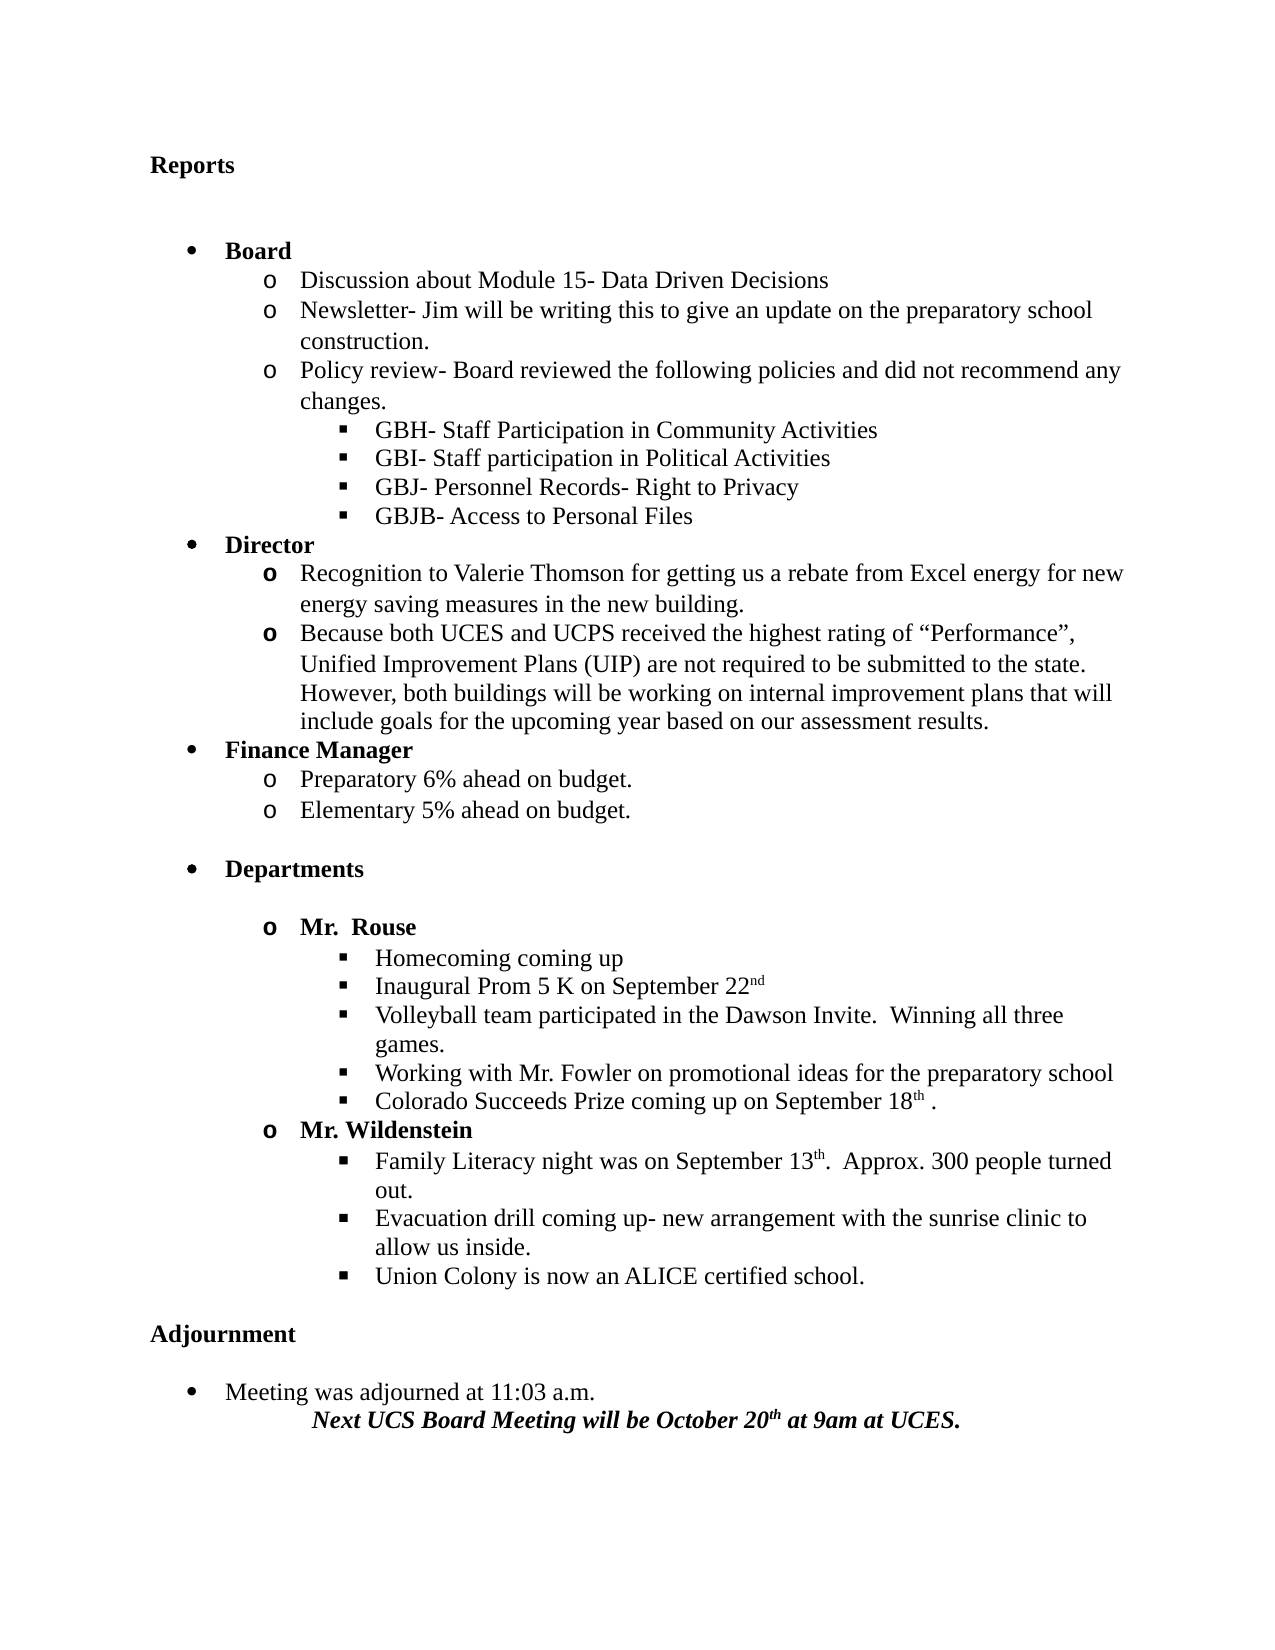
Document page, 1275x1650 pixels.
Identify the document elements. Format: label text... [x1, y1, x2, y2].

list GBH- Staff Participation in Community Activities [337, 415, 1125, 443]
list Next UCS Board Meeting will be October 20th at 9am at UCES. [150, 1406, 1125, 1434]
text Adjournment [150, 1319, 1125, 1348]
list GBJ- Personnel Records- Right to Privacy [337, 472, 1125, 501]
list Working with Mr. Fowler on promotional ideas for the preparatory school [337, 1058, 1125, 1086]
list Meeting was adjourned at 11:03 a.m. [187, 1377, 1125, 1406]
list Family Literacy night was on September 13th. Approx. 300 people turned out. [337, 1146, 1125, 1203]
list Homecoming coming up [337, 943, 1125, 971]
list Departments [187, 854, 1125, 883]
list GBJB- Access to Personal Files [337, 501, 1125, 530]
list Union Colony is now an ALICE certified school. [337, 1261, 1125, 1290]
list Because both UCES and UCPS received the highest rating of “Performance”, Unified Improvement Plans (UIP) are not required to be submitted to the state. However, both buildings will be working on internal improvement plans that will include goals for the upcoming year based on our assessment results. [262, 618, 1125, 735]
list Newsletter- Jim will be writing this to give an update on the preparatory school construction. [262, 296, 1125, 355]
list Director [187, 530, 1125, 558]
list Finance Manager [187, 735, 1125, 764]
list Policy review- Board reviewed the following policies and did not recommend any changes. [262, 355, 1125, 415]
list GBI- Staff participation in Political Activities [337, 443, 1125, 472]
list Elementary 5% ahead on budget. [262, 795, 1125, 826]
list Board [187, 236, 1125, 265]
list Preparatory 6% ahead on budget. [262, 764, 1125, 795]
list Evacuation drill coming up- new arrangement with the sunrise clinic to allow us inside. [337, 1203, 1125, 1261]
text Reports [150, 150, 1125, 179]
list Colorado Succeeds Prize coming up on September 18th . [337, 1086, 1125, 1115]
list Inaugural Prom 5 K on September 22nd [337, 971, 1125, 1000]
list Volleyball team participated in the Dawson Invite. Winning all three games. [337, 1000, 1125, 1058]
list Discussion about Module 15- Data Driven Decisions [262, 265, 1125, 296]
list Mr. Rouse [262, 912, 1125, 943]
list Mr. Wildenstein [262, 1115, 1125, 1146]
list Recognition to Valerie Thomson for getting us a rebate from Excel energy for new energy saving measures in the new building. [262, 558, 1125, 618]
